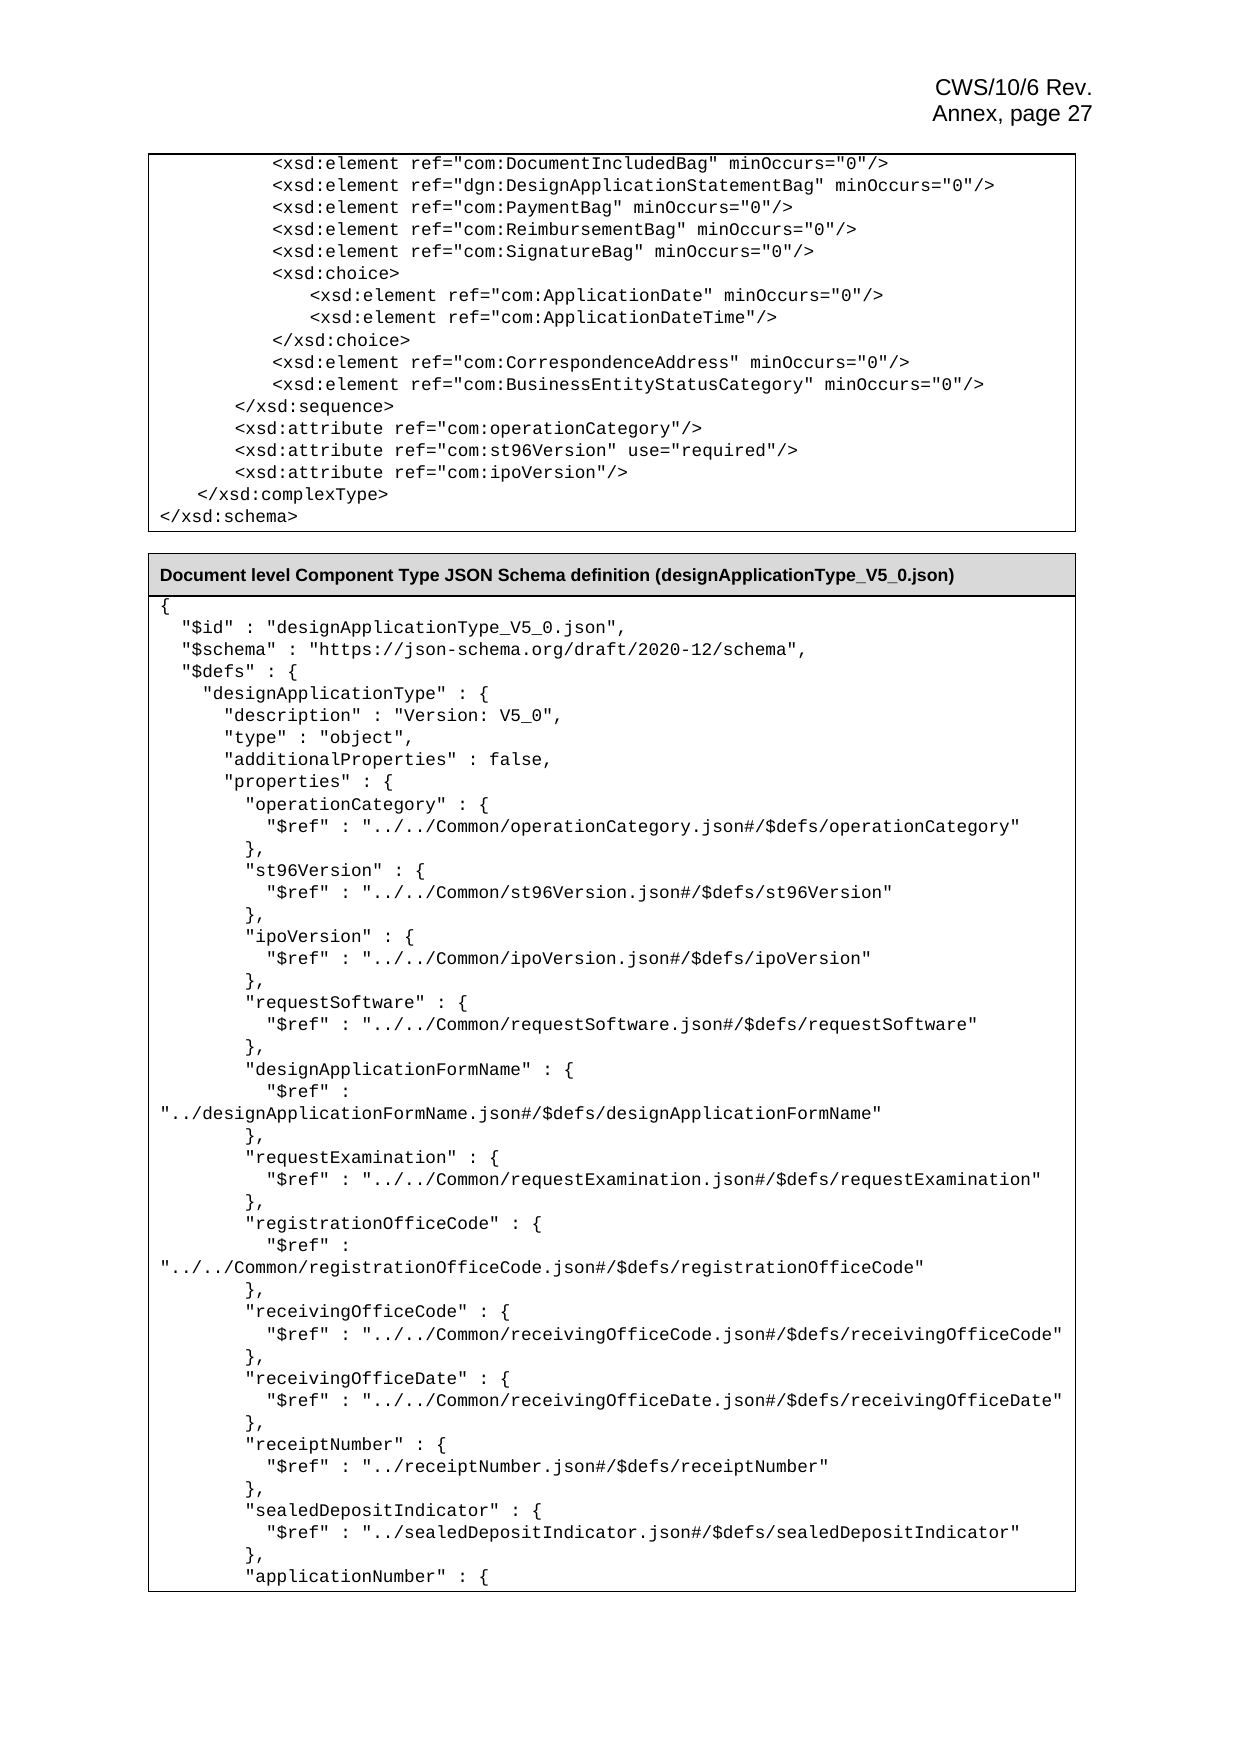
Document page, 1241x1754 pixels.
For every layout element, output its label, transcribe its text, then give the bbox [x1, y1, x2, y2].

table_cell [149, 155, 1075, 531]
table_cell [149, 597, 1075, 1591]
table_header Document level Component Type JSON Schema definition (designApplicationType_V5_0.json) [149, 554, 1075, 595]
